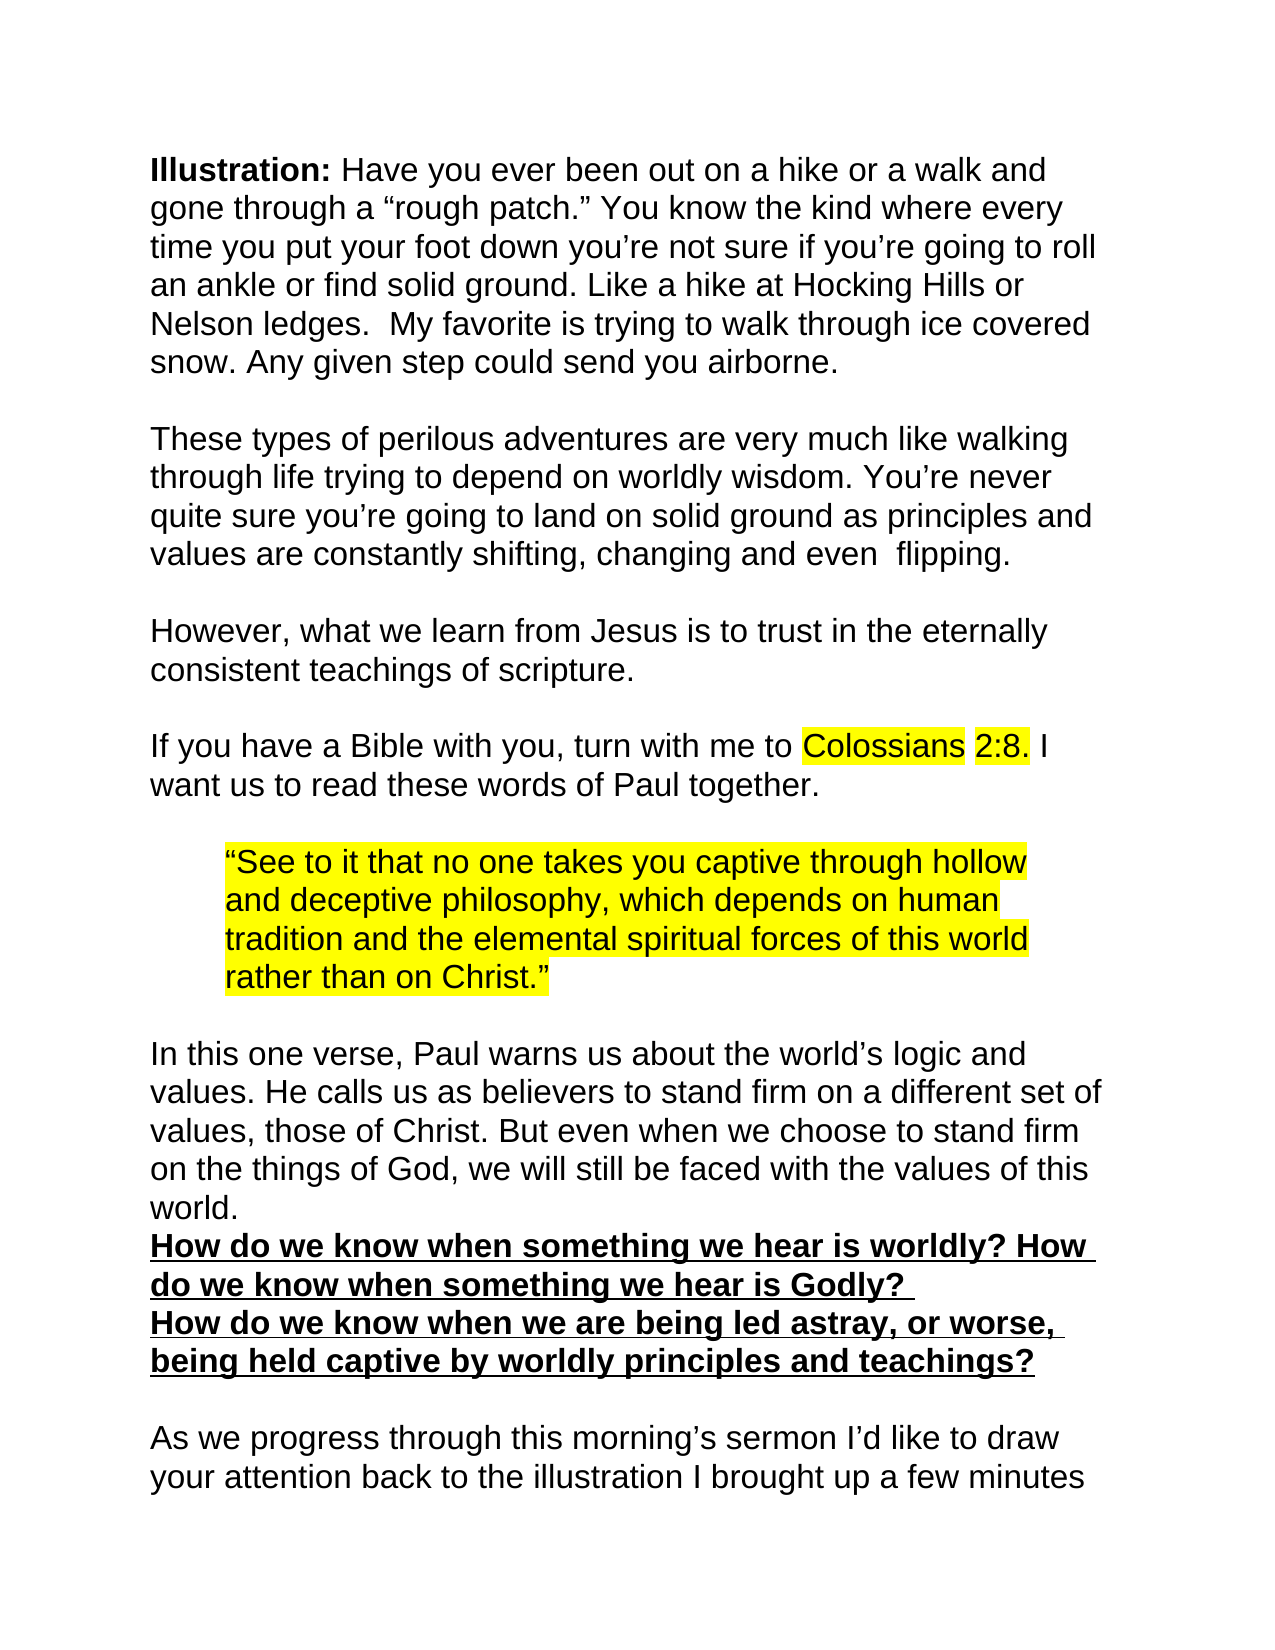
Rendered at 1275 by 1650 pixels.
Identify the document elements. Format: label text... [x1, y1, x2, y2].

text In this one verse, Paul warns us about the world’s logic and values. He calls us as believers to stand firm on a different set of values, those of Christ. But even when we choose to stand firm on the things of God, we will still be faced with the values of this world. [150, 1034, 1125, 1226]
text “See to it that no one takes you captive through hollow and deceptive philosophy, which depends on human tradition and the elemental spiritual forces of this world rather than on Christ.” [549, 842, 1050, 996]
text However, what we learn from Jesus is to trust in the eternally consistent teachings of scripture. [150, 611, 1125, 688]
text Illustration: Have you ever been out on a hike or a walk and gone through a “rough patch.” You know the kind where every time you put your foot down you’re not sure if you’re going to roll an ankle or find solid ground. Like a hike at Hocking Hills or Nelson ledges. My favorite is trying to walk through ice covered snow. Any given step could send you airborne. [150, 150, 1125, 381]
text If you have a Bible with you, turn with me to Colossians 2:8. I want us to read these words of Paul together. [150, 727, 1125, 803]
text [150, 1418, 1125, 1495]
text These types of perilous adventures are very much like walking through life trying to depend on worldly wisdom. You’re never quite sure you’re going to land on solid ground as principles and values are constantly shifting, changing and even flipping. [150, 419, 1125, 573]
text How do we know when we are being led astray, or worse, being held captive by worldly principles and teachings? [150, 1303, 1125, 1380]
text How do we know when something we hear is worldly? How do we know when something we hear is Godly? [150, 1226, 1125, 1303]
